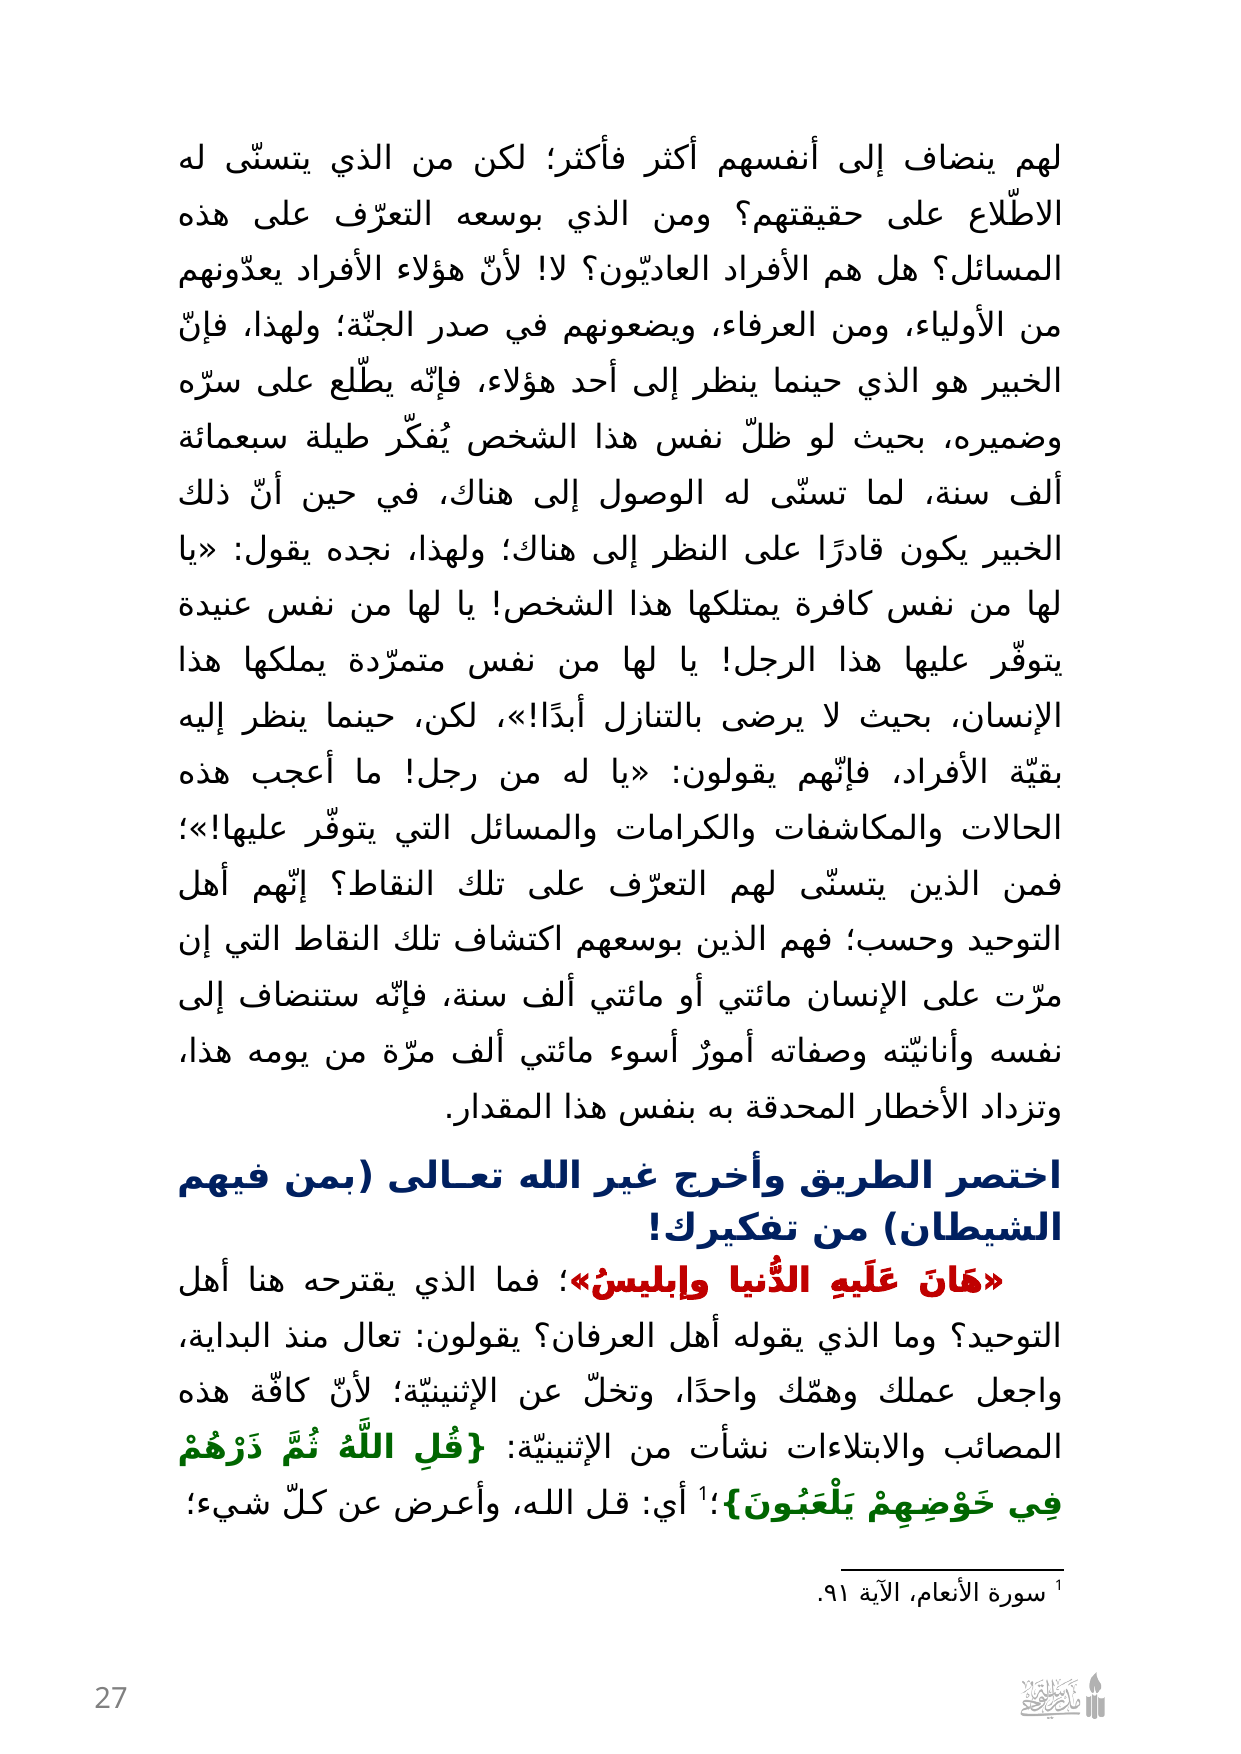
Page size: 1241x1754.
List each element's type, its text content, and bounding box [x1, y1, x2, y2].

title اختصر الطريق وأخرج غير الله تعالى (بمن فيهم الشيطان) من تفكيرك! [177, 1153, 1063, 1249]
picture [1020, 1672, 1105, 1719]
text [177, 136, 1063, 1141]
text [177, 1258, 1063, 1537]
